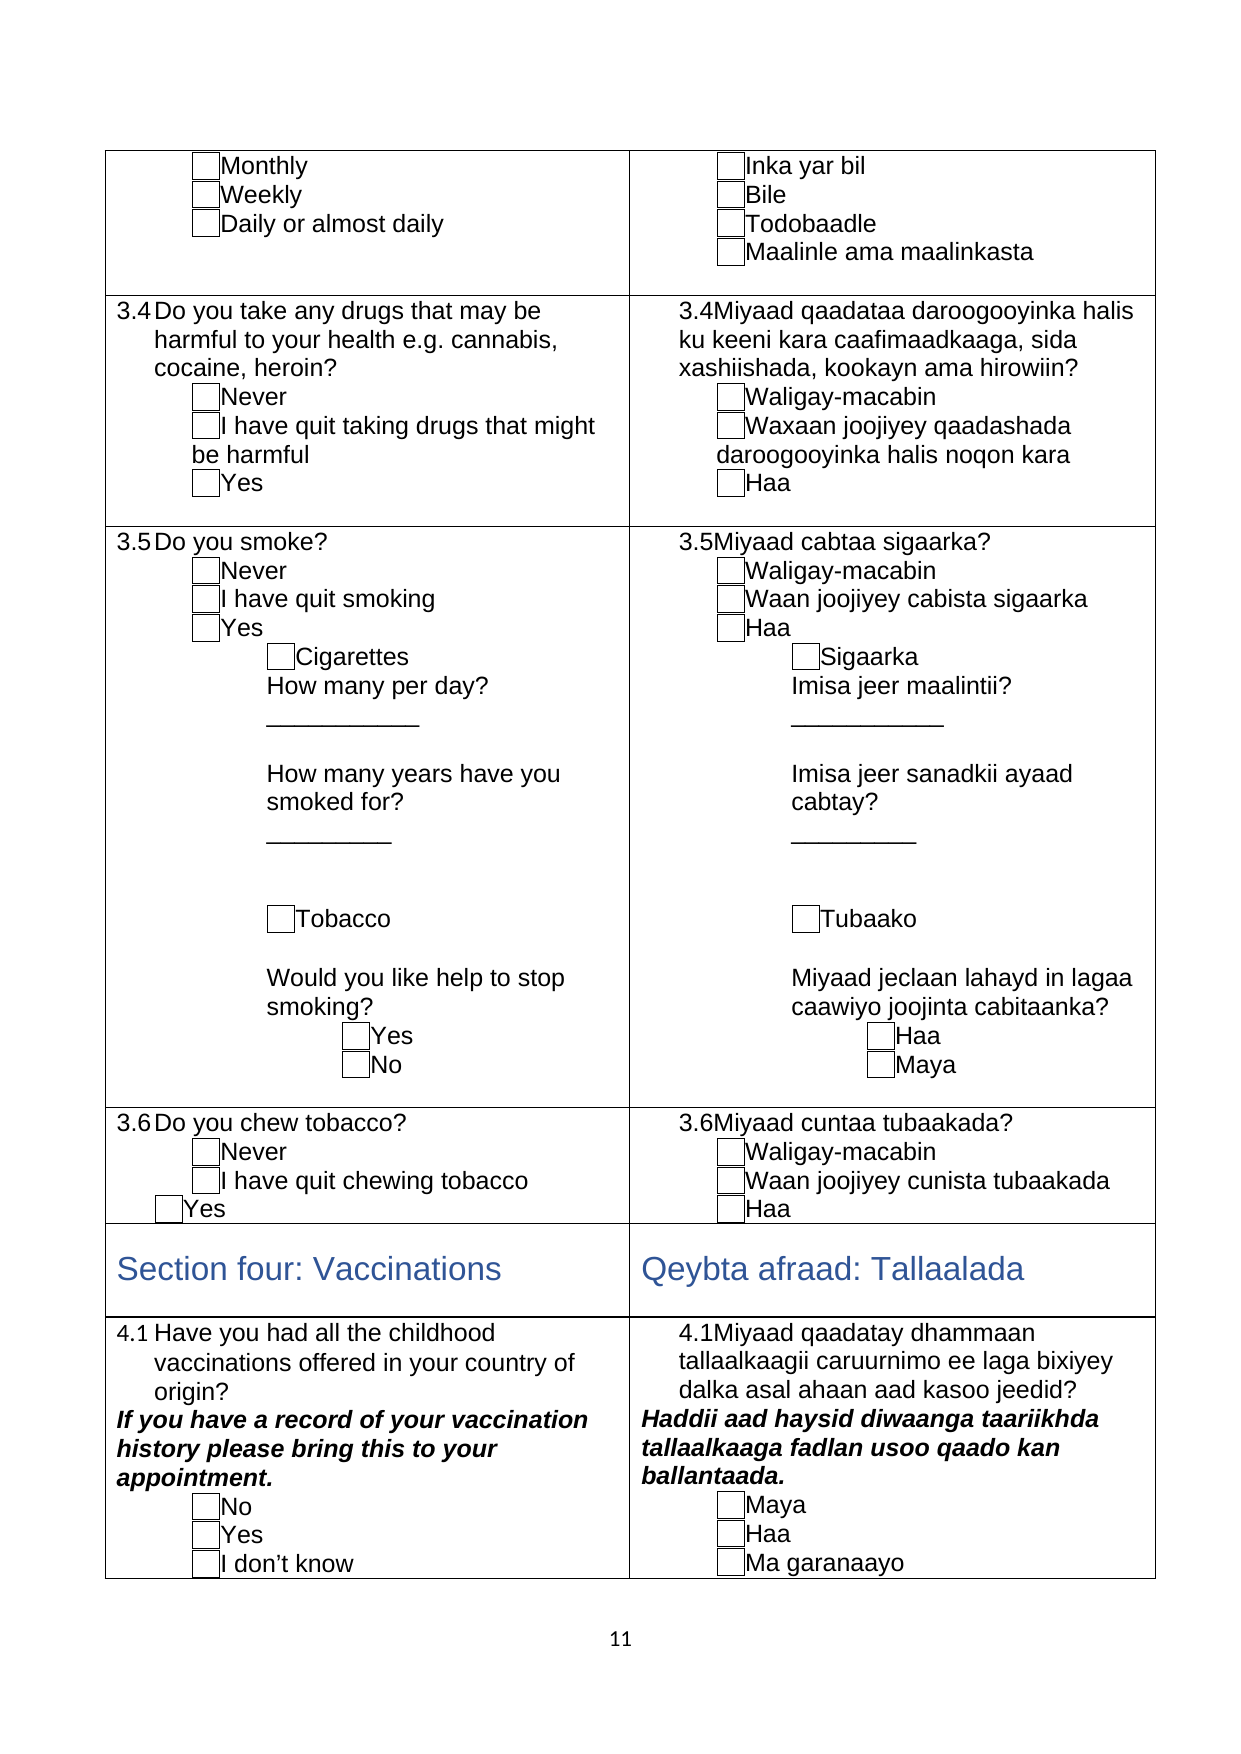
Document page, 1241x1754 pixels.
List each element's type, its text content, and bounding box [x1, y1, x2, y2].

table_cell 3.5Miyaad cabtaa sigaarka? Waligay-macabin Waan joojiyey cabista sigaarka Haa Sigaarka Imisa jeer maalintii? ___________ Imisa jeer sanadkii ayaad cabtay? _________ Tubaako Miyaad jeclaan lahayd in lagaa caawiyo joojinta cabitaanka? Haa Maya [630, 527, 1155, 1107]
table_cell 3.6Miyaad cuntaa tubaakada? Waligay-macabin Waan joojiyey cunista tubaakada Haa [630, 1108, 1155, 1223]
table_cell Do you smoke? Never I have quit smoking Yes Cigarettes How many per day? ___________ How many years have you smoked for? _________ Tobacco Would you like help to stop smoking? Yes No [106, 527, 629, 1107]
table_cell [106, 151, 629, 295]
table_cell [630, 151, 1155, 295]
table_cell 3.4Miyaad qaadataa daroogooyinka halis ku keeni kara caafimaadkaaga, sida xashiishada, kookayn ama hirowiin? Waligay-macabin Waxaan joojiyey qaadashada daroogooyinka halis noqon kara Haa [630, 296, 1155, 526]
table_cell Qeybta afraad: Tallaalada [630, 1224, 1155, 1316]
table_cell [106, 1318, 629, 1578]
table_cell Do you chew tobacco? Never I have quit chewing tobacco Yes [106, 1108, 629, 1223]
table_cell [630, 1318, 1155, 1578]
table_cell Do you take any drugs that may be harmful to your health e.g. cannabis, cocaine, heroin? Never I have quit taking drugs that might be harmful Yes [106, 296, 629, 526]
table_cell Section four: Vaccinations [106, 1224, 629, 1316]
